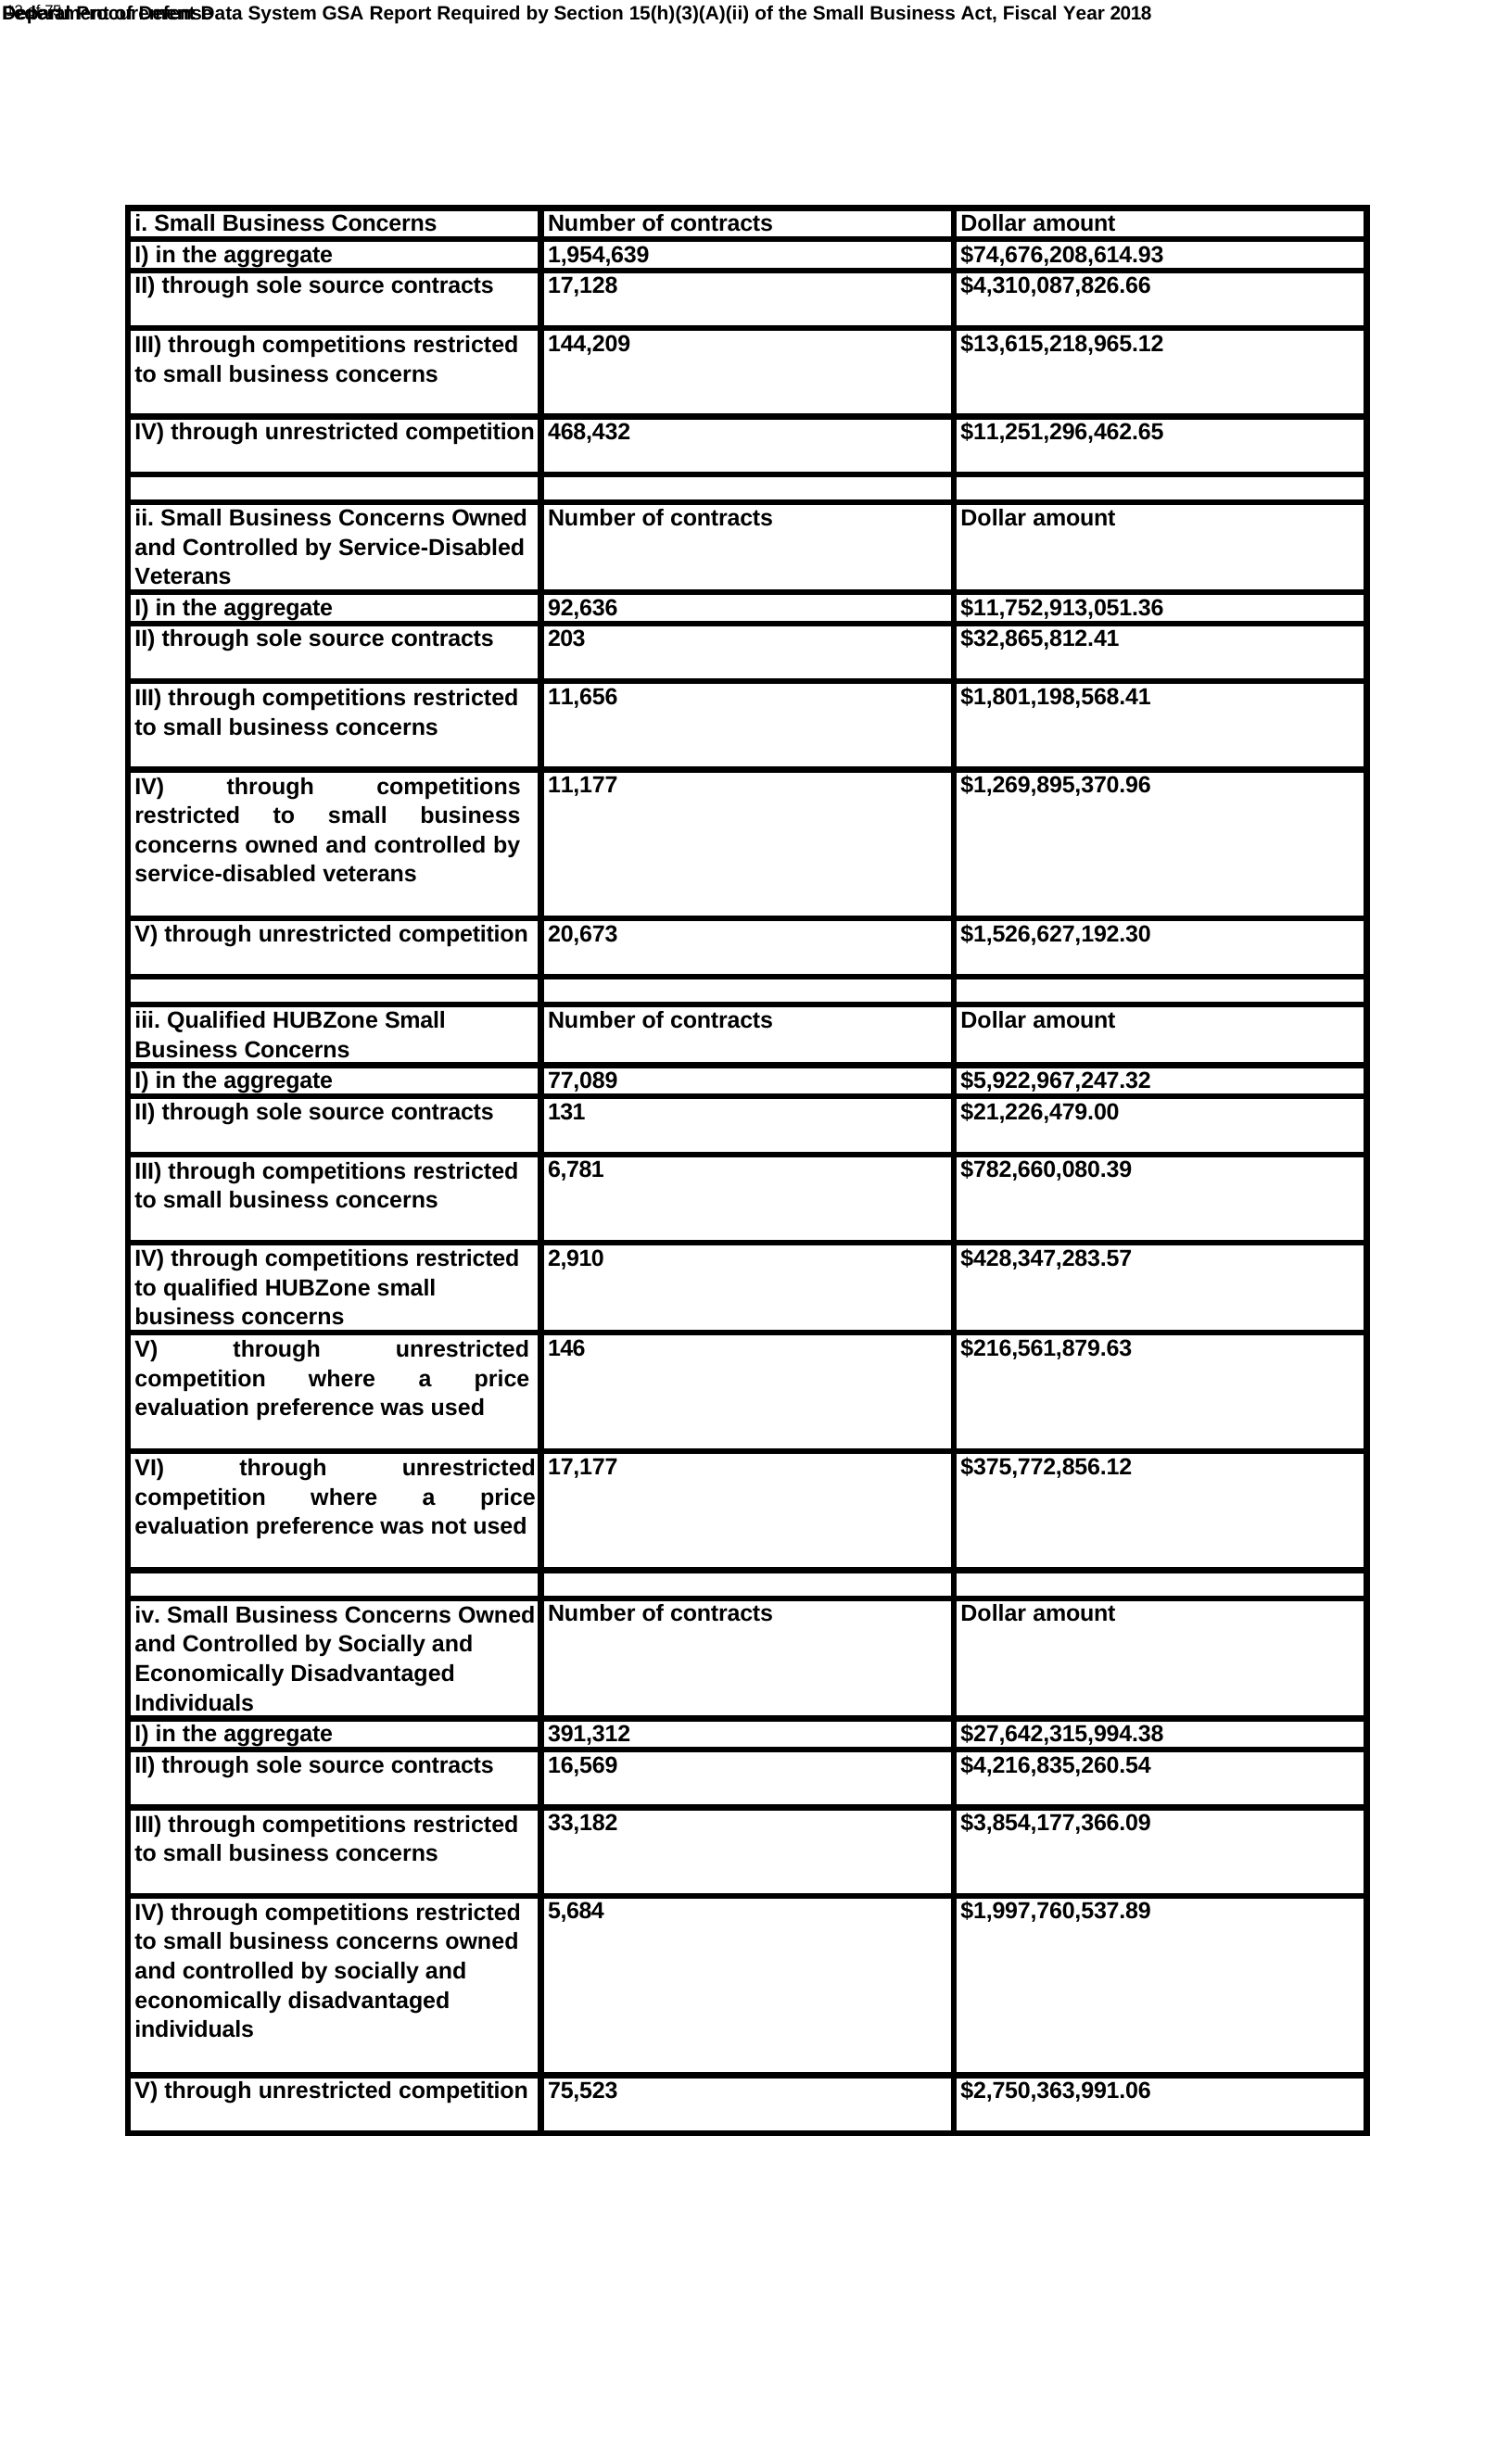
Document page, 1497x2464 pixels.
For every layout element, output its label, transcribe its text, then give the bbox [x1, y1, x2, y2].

table_cell I) in the aggregate [131, 1068, 538, 1093]
table_cell Dollar amount [957, 1007, 1364, 1062]
table_cell I) in the aggregate [131, 595, 538, 620]
table_cell $74,676,208,614.93 [957, 242, 1364, 267]
table_cell 1,954,639 [544, 242, 951, 267]
table_cell III) through competitions restricted to small business concerns [131, 1157, 538, 1240]
table_cell Dollar amount [957, 1601, 1364, 1715]
table_cell 20,673 [544, 921, 951, 974]
table_cell $1,801,198,568.41 [957, 684, 1364, 766]
table_cell $782,660,080.39 [957, 1157, 1364, 1240]
table_cell [544, 979, 951, 1002]
table_cell 144,209 [544, 331, 951, 413]
table_cell [957, 979, 1364, 1002]
table_cell 146 [544, 1335, 951, 1448]
table_cell [131, 477, 538, 499]
table_cell I) in the aggregate [131, 242, 538, 267]
table_cell [131, 979, 538, 1002]
table_cell 11,656 [544, 684, 951, 766]
table_cell Number of contracts [544, 1007, 951, 1062]
table_cell III) through competitions restricted to small business concerns [131, 331, 538, 413]
table_cell $4,310,087,826.66 [957, 273, 1364, 325]
table_cell $21,226,479.00 [957, 1099, 1364, 1151]
table_cell 17,177 [544, 1454, 951, 1567]
table_cell 468,432 [544, 420, 951, 472]
table_cell $27,642,315,994.38 [957, 1722, 1364, 1747]
table_cell 17,128 [544, 273, 951, 325]
table_cell iii. Qualified HUBZone Small Business Concerns [131, 1007, 538, 1062]
table_cell 33,182 [544, 1811, 951, 1893]
table_cell $11,752,913,051.36 [957, 595, 1364, 620]
table_cell 11,177 [544, 773, 951, 916]
table_cell III) through competitions restricted to small business concerns [131, 684, 538, 766]
table_cell $216,561,879.63 [957, 1335, 1364, 1448]
table_cell $11,251,296,462.65 [957, 420, 1364, 472]
table_cell V) through unrestricted competition where a price evaluation preference was used [131, 1335, 538, 1448]
table_cell $2,750,363,991.06 [957, 2079, 1364, 2130]
table_cell ii. Small Business Concerns Owned and Controlled by Service-Disabled Veterans [131, 505, 538, 589]
table_header Number of contracts [544, 211, 951, 236]
table_cell VI) through unrestricted competition where a price evaluation preference was not used [131, 1454, 538, 1567]
table_cell Number of contracts [544, 1601, 951, 1715]
table_cell V) through unrestricted competition [131, 921, 538, 974]
table_cell IV) through unrestricted competition [131, 420, 538, 472]
table_cell I) in the aggregate [131, 1722, 538, 1747]
table_cell IV) through competitions restricted to small business concerns owned and controlled by service-disabled veterans [131, 773, 538, 916]
table_cell II) through sole source contracts [131, 1099, 538, 1151]
table_cell $4,216,835,260.54 [957, 1752, 1364, 1804]
table_cell [544, 1573, 951, 1596]
table_cell iv. Small Business Concerns Owned and Controlled by Socially and Economically Disadvantaged Individuals [131, 1601, 538, 1715]
table_cell $375,772,856.12 [957, 1454, 1364, 1567]
table_cell 131 [544, 1099, 951, 1151]
table_cell V) through unrestricted competition [131, 2079, 538, 2130]
table_cell 2,910 [544, 1245, 951, 1330]
table_cell II) through sole source contracts [131, 1752, 538, 1804]
table_cell 16,569 [544, 1752, 951, 1804]
table_cell Dollar amount [957, 505, 1364, 589]
table_cell Number of contracts [544, 505, 951, 589]
table_cell $1,526,627,192.30 [957, 921, 1364, 974]
table_header Dollar amount [957, 211, 1364, 236]
table_cell $13,615,218,965.12 [957, 331, 1364, 413]
table_cell [957, 477, 1364, 499]
table_cell 6,781 [544, 1157, 951, 1240]
table_cell 203 [544, 626, 951, 678]
table_cell IV) through competitions restricted to qualified HUBZone small business concerns [131, 1245, 538, 1330]
table_cell $3,854,177,366.09 [957, 1811, 1364, 1893]
table_cell [131, 1573, 538, 1596]
table_cell 5,684 [544, 1899, 951, 2072]
table_cell [957, 1573, 1364, 1596]
table_cell $428,347,283.57 [957, 1245, 1364, 1330]
table_cell $1,997,760,537.89 [957, 1899, 1364, 2072]
table_cell $1,269,895,370.96 [957, 773, 1364, 916]
table_cell 77,089 [544, 1068, 951, 1093]
table_cell II) through sole source contracts [131, 626, 538, 678]
table_cell $5,922,967,247.32 [957, 1068, 1364, 1093]
table_cell $32,865,812.41 [957, 626, 1364, 678]
table_cell IV) through competitions restricted to small business concerns owned and controlled by socially and economically disadvantaged individuals [131, 1899, 538, 2072]
table_cell [544, 477, 951, 499]
table_cell III) through competitions restricted to small business concerns [131, 1811, 538, 1893]
table_cell II) through sole source contracts [131, 273, 538, 325]
table_header i. Small Business Concerns [131, 211, 538, 236]
table_cell 75,523 [544, 2079, 951, 2130]
table_cell 92,636 [544, 595, 951, 620]
table_cell 391,312 [544, 1722, 951, 1747]
